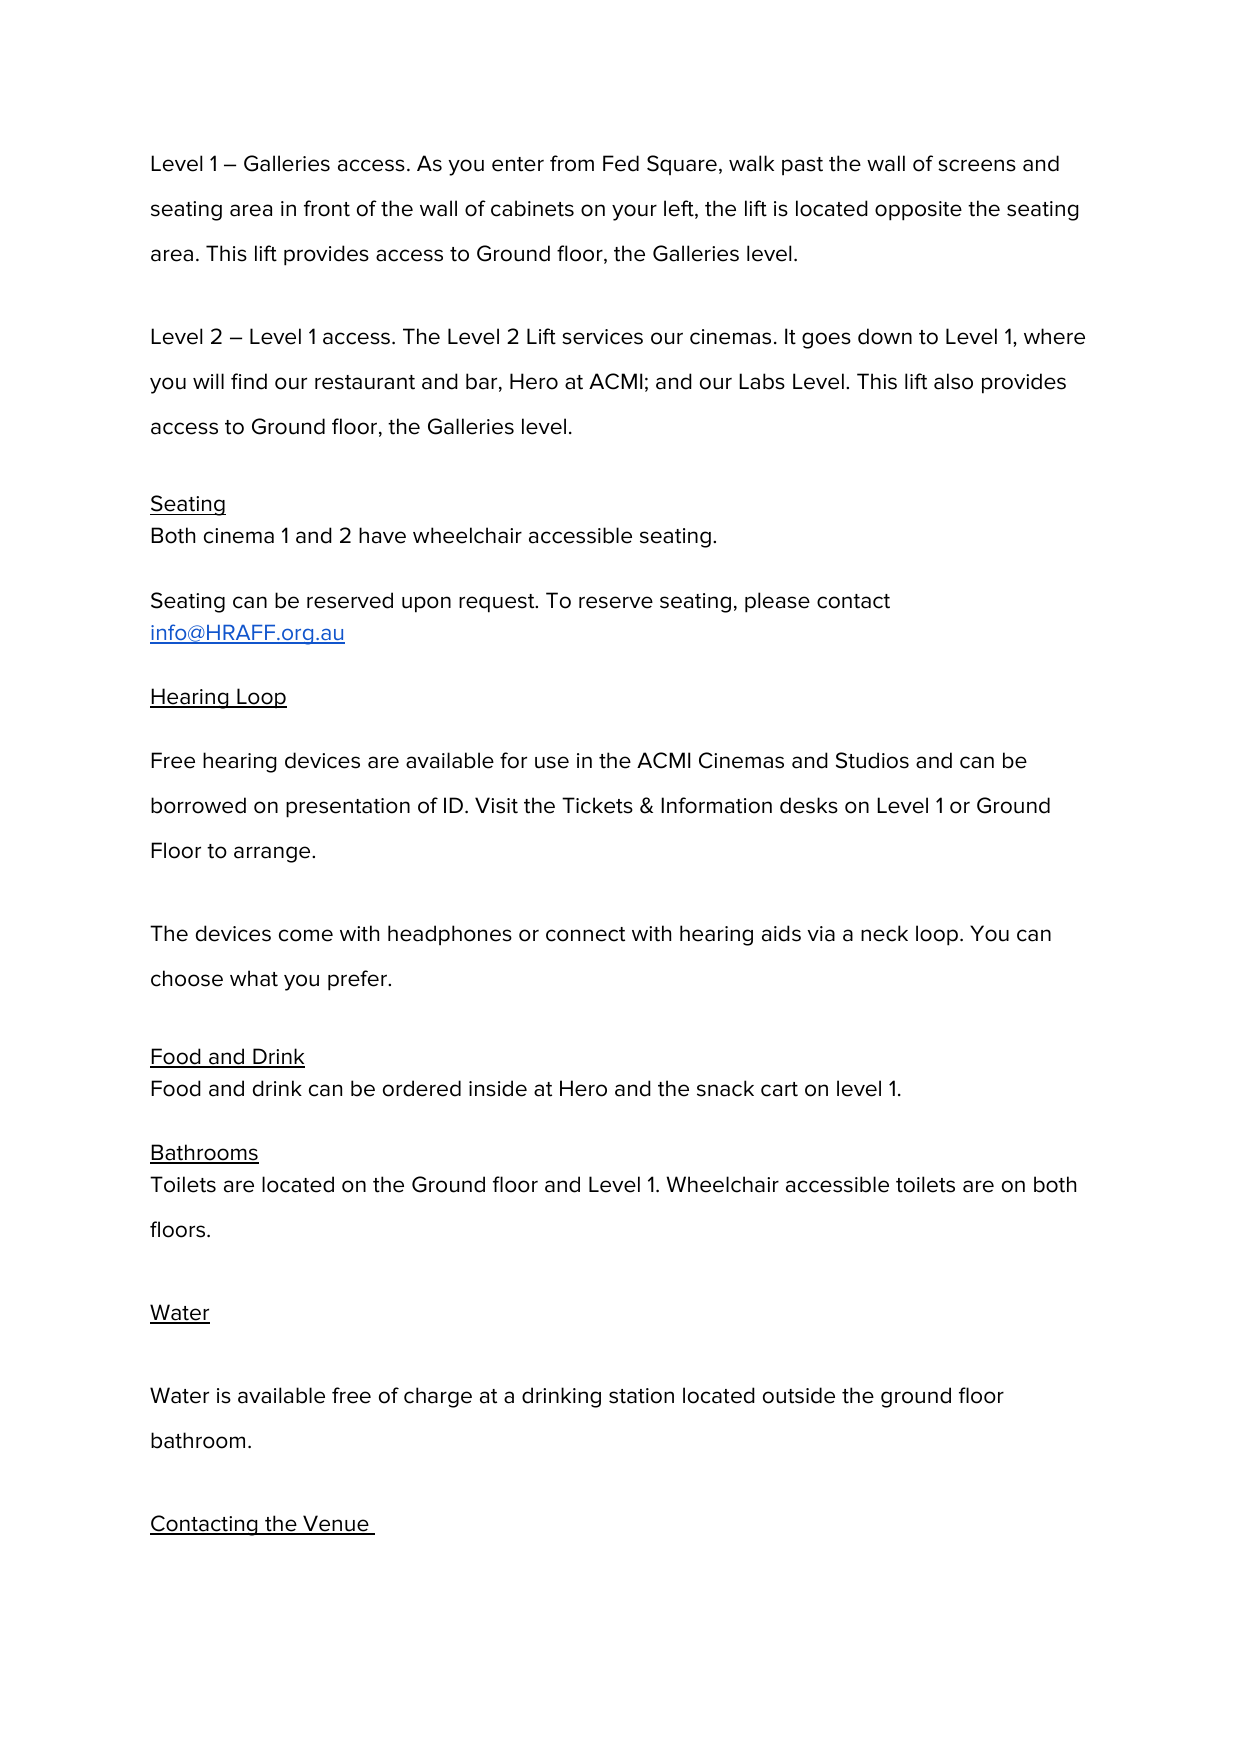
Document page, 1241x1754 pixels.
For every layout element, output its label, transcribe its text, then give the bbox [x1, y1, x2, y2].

text The devices come with headphones or connect with hearing aids via a neck loop. You can choose what you prefer. [150, 921, 1090, 994]
text Level 1 – Galleries access. As you enter from Fed Square, walk past the wall of screens and seating area in front of the wall of cabinets on your left, the lift is located opposite the seating area. This lift provides access to Ground floor, the Galleries level. [150, 150, 1090, 268]
text Free hearing devices are available for use in the ACMI Cinemas and Studios and can be borrowed on presentation of ID. Visit the Tickets & Information desks on Level 1 or Ground Floor to arrange. [150, 747, 1090, 866]
text Seating [150, 491, 1090, 519]
text Level 2 – Level 1 access. The Level 2 Lift services our cinemas. It goes down to Level 1, where you will find our restaurant and bar, Hero at ACMI; and our Labs Level. This lift also provides access to Ground floor, the Galleries level. [150, 323, 1090, 441]
text Both cinema 1 and 2 have wheelchair accessible seating. [150, 523, 1090, 551]
text Food and Drink [150, 1043, 1090, 1071]
text Seating can be reserved upon request. To reserve seating, please contact info@HRAFF.org.au [150, 587, 1090, 647]
text Bathrooms [150, 1139, 1090, 1167]
text Food and drink can be ordered inside at Hero and the snack cart on level 1. [150, 1075, 1090, 1103]
text Toilets are located on the Ground floor and Level 1. Wheelchair accessible toilets are on both floors. [150, 1171, 1090, 1244]
text Hearing Loop [150, 683, 1090, 711]
text Water is available free of charge at a drinking station located outside the ground floor bathroom. [150, 1382, 1090, 1455]
text Contacting the Venue [150, 1510, 1090, 1538]
text Water [150, 1299, 1090, 1327]
